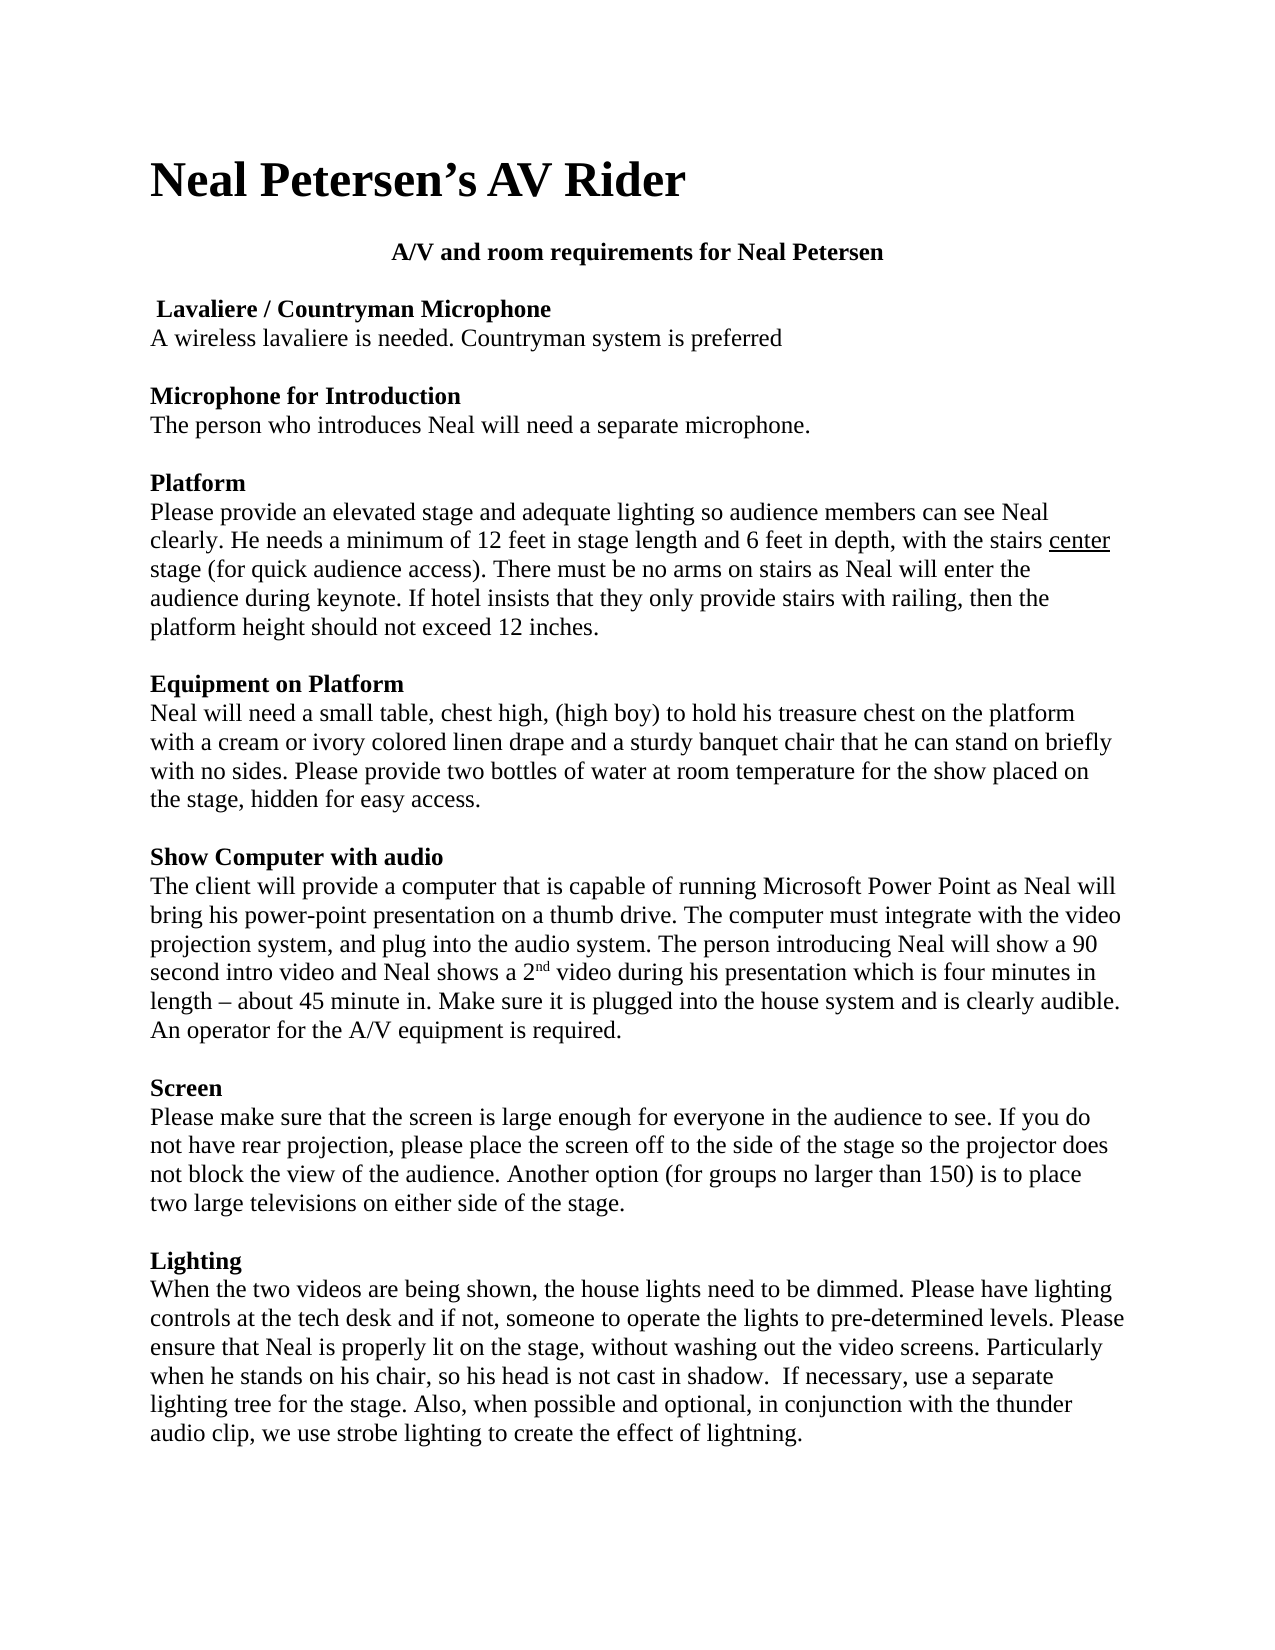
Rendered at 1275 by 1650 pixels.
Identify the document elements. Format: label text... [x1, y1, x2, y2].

text Lavaliere / Countryman Microphone A wireless lavaliere is needed. Countryman system is preferred [150, 294, 1125, 352]
text Show Computer with audio The client will provide a computer that is capable of running Microsoft Power Point as Neal will bring his power-point presentation on a thumb drive. The computer must integrate with the video projection system, and plug into the audio system. The person introducing Neal will show a 90 second intro video and Neal shows a 2nd video during his presentation which is four minutes in length – about 45 minute in. Make sure it is plugged into the house system and is clearly audible. An operator for the A/V equipment is required. [150, 842, 1125, 1044]
text Platform Please provide an elevated stage and adequate lighting so audience members can see Neal clearly. He needs a minimum of 12 feet in stage length and 6 feet in depth, with the stairs center stage (for quick audience access). There must be no arms on stairs as Neal will enter the audience during keynote. If hotel insists that they only provide stairs with railing, then the platform height should not exceed 12 inches. [150, 468, 1125, 640]
text Neal Petersen’s AV Rider [150, 150, 1125, 207]
text Equipment on Platform Neal will need a small table, chest high, (high boy) to hold his treasure chest on the platform with a cream or ivory colored linen drape and a sturdy banquet chair that he can stand on briefly with no sides. Please provide two bottles of water at room temperature for the show placed on the stage, hidden for easy access. [150, 669, 1125, 813]
text Microphone for Introduction The person who introduces Neal will need a separate microphone. [150, 381, 1125, 439]
text Lighting When the two videos are being shown, the house lights need to be dimmed. Please have lighting controls at the tech desk and if not, someone to operate the lights to pre-determined levels. Please ensure that Neal is properly lit on the stage, without washing out the video screens. Particularly when he stands on his chair, so his head is not cast in shadow. If necessary, use a separate lighting tree for the stage. Also, when possible and optional, in conjunction with the thunder audio clip, we use strobe lighting to create the effect of lightning. [150, 1246, 1125, 1447]
text A/V and room requirements for Neal Petersen [150, 237, 1125, 265]
text Screen Please make sure that the screen is large enough for everyone in the audience to see. If you do not have rear projection, please place the screen off to the side of the stage so the projector does not block the view of the audience. Another option (for groups no larger than 150) is to place two large televisions on either side of the stage. [150, 1073, 1125, 1217]
